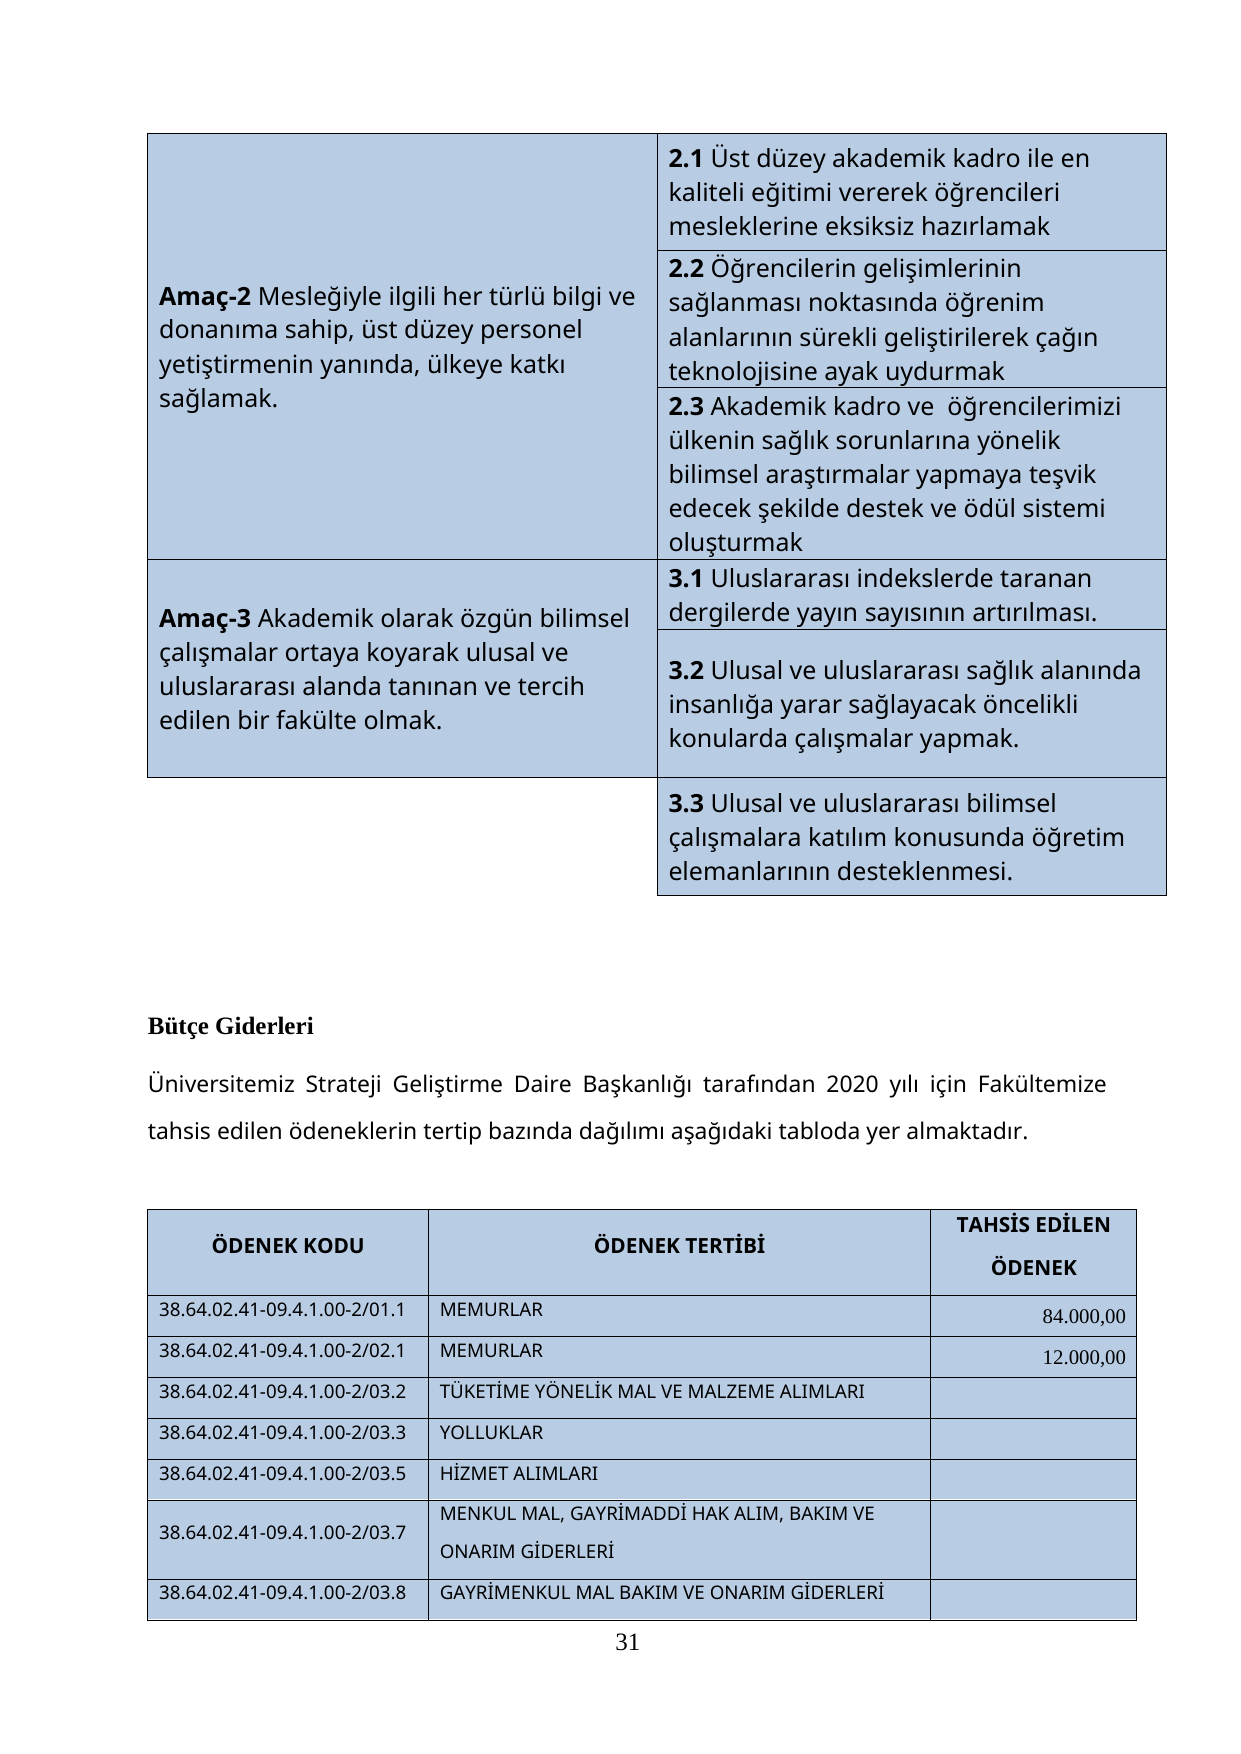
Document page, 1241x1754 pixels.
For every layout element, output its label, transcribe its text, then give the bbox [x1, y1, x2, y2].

table_header ÖDENEK KODU [148, 1210, 428, 1295]
table_cell [931, 1419, 1136, 1459]
table_cell [931, 1460, 1136, 1499]
table_cell GAYRİMENKUL MAL BAKIM VE ONARIM GİDERLERİ [429, 1580, 930, 1619]
table_cell HİZMET ALIMLARI [429, 1460, 930, 1499]
table_cell 2.3 Akademik kadro ve öğrencilerimizi ülkenin sağlık sorunlarına yönelik bilimsel araştırmalar yapmaya teşvik edecek şekilde destek ve ödül sistemi oluşturmak [658, 388, 1166, 559]
text Üniversitemiz Strateji Geliştirme Daire Başkanlığı tarafından 2020 yılı için Fakültemize tahsis edilen ödeneklerin tertip bazında dağılımı aşağıdaki tabloda yer almaktadır. [148, 1068, 1107, 1147]
text Bütçe Giderleri [148, 1011, 1107, 1040]
table_cell 12.000,00 [931, 1337, 1136, 1377]
table_cell 38.64.02.41-09.4.1.00-2/03.8 [148, 1580, 428, 1619]
table_cell [931, 1501, 1136, 1579]
table_cell Amaç-3 Akademik olarak özgün bilimsel çalışmalar ortaya koyarak ulusal ve uluslararası alanda tanınan ve tercih edilen bir fakülte olmak. [148, 560, 657, 777]
table_header TAHSİS EDİLEN ÖDENEK [931, 1210, 1136, 1295]
table_cell 2.2 Öğrencilerin gelişimlerinin sağlanması noktasında öğrenim alanlarının sürekli geliştirilerek çağın teknolojisine ayak uydurmak [658, 251, 1166, 387]
table_cell MEMURLAR [429, 1296, 930, 1336]
table_cell 2.1 Üst düzey akademik kadro ile en kaliteli eğitimi vererek öğrencileri mesleklerine eksiksiz hazırlamak [658, 134, 1166, 250]
table_cell Amaç-2 Mesleğiyle ilgili her türlü bilgi ve donanıma sahip, üst düzey personel yetiştirmenin yanında, ülkeye katkı sağlamak. [148, 134, 657, 559]
table_cell 3.3 Ulusal ve uluslararası bilimsel çalışmalara katılım konusunda öğretim elemanlarının desteklenmesi. [658, 778, 1166, 895]
table_cell MENKUL MAL, GAYRİMADDİ HAK ALIM, BAKIM VE ONARIM GİDERLERİ [429, 1501, 930, 1579]
table_cell TÜKETİME YÖNELİK MAL VE MALZEME ALIMLARI [429, 1378, 930, 1418]
table_cell [931, 1378, 1136, 1418]
table_cell 38.64.02.41-09.4.1.00-2/01.1 [148, 1296, 428, 1336]
table_cell YOLLUKLAR [429, 1419, 930, 1459]
table_cell MEMURLAR [429, 1337, 930, 1377]
table_header ÖDENEK TERTİBİ [429, 1210, 930, 1295]
table_cell 3.1 Uluslararası indekslerde taranan dergilerde yayın sayısının artırılması. [658, 560, 1166, 629]
table_cell 3.2 Ulusal ve uluslararası sağlık alanında insanlığa yarar sağlayacak öncelikli konularda çalışmalar yapmak. [658, 630, 1166, 777]
table_cell [931, 1580, 1136, 1619]
table_cell 38.64.02.41-09.4.1.00-2/02.1 [148, 1337, 428, 1377]
table_cell 38.64.02.41-09.4.1.00-2/03.3 [148, 1419, 428, 1459]
table_cell 38.64.02.41-09.4.1.00-2/03.7 [148, 1501, 428, 1579]
table_cell 38.64.02.41-09.4.1.00-2/03.2 [148, 1378, 428, 1418]
table_cell 84.000,00 [931, 1296, 1136, 1336]
table_cell 38.64.02.41-09.4.1.00-2/03.5 [148, 1460, 428, 1499]
